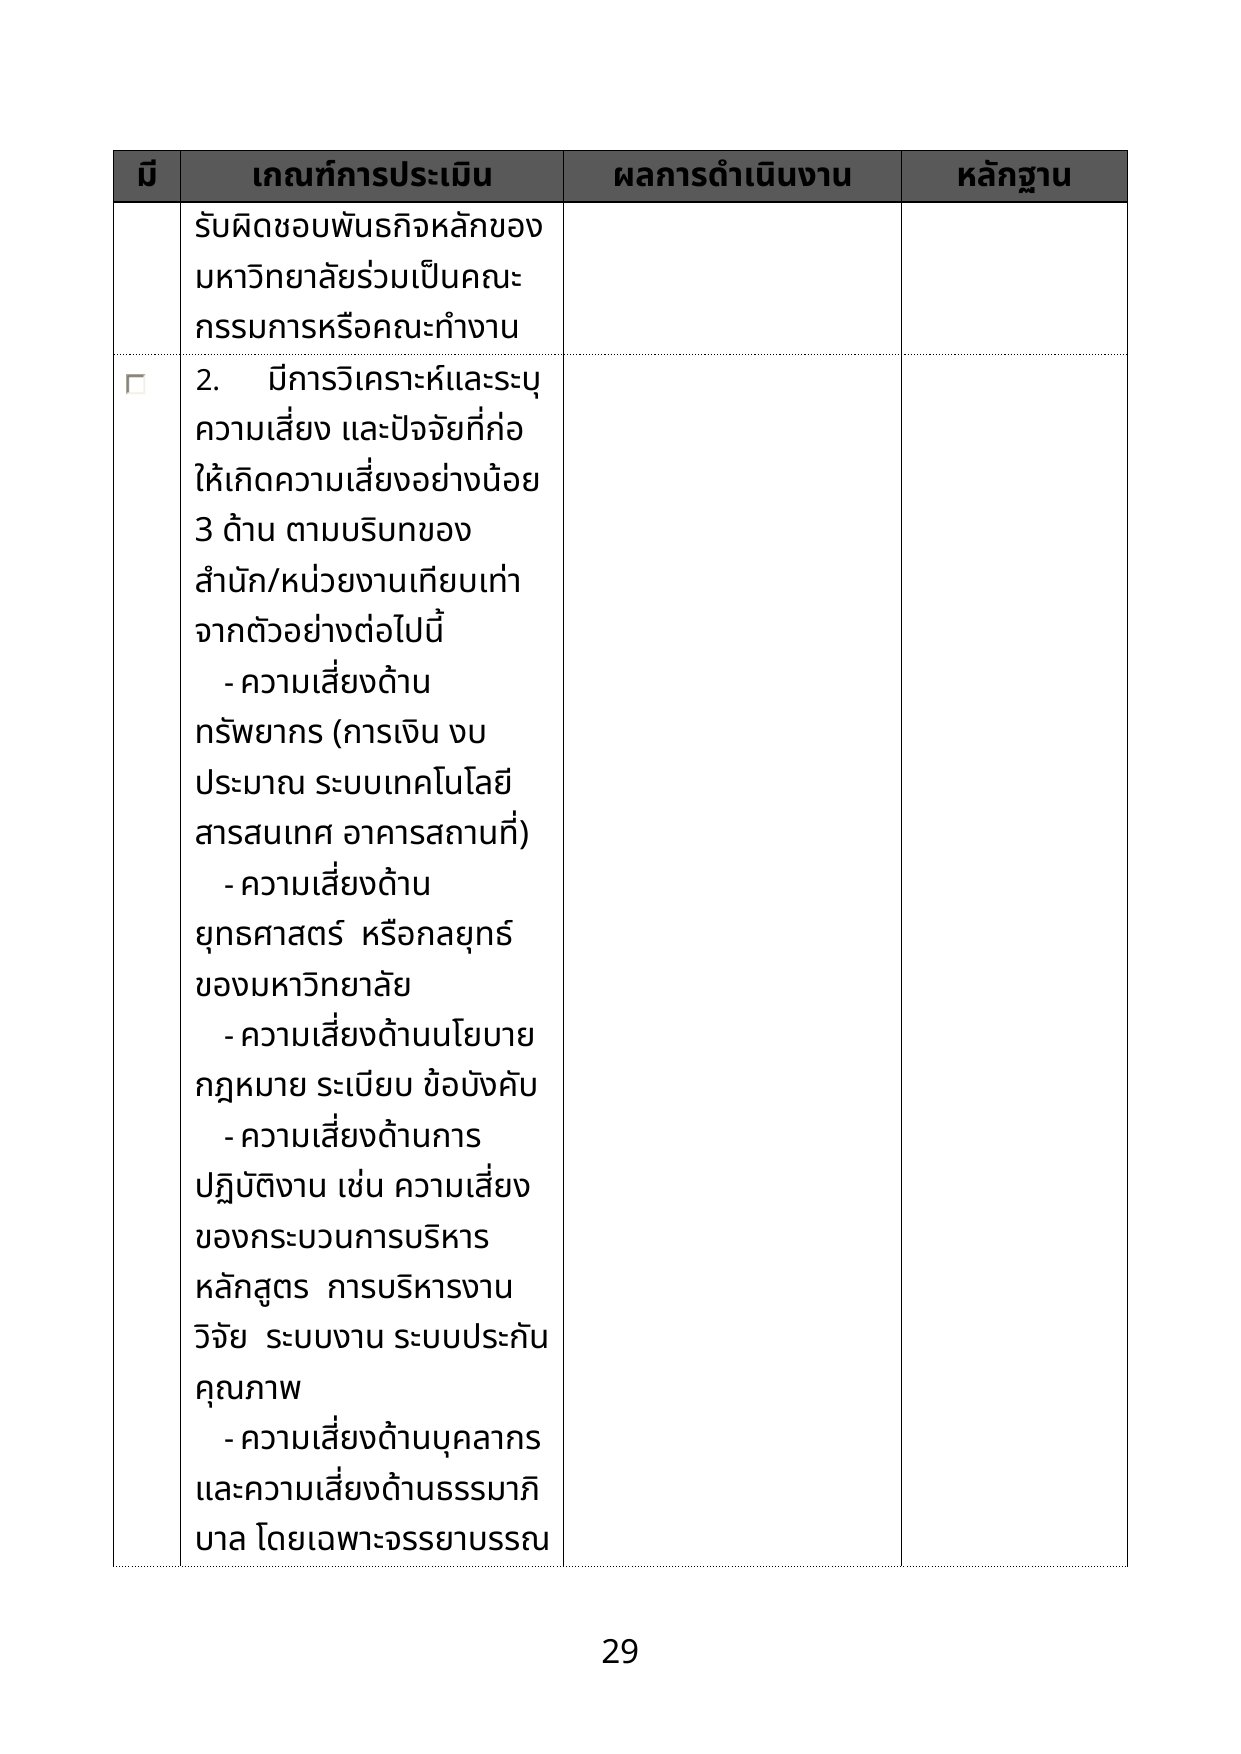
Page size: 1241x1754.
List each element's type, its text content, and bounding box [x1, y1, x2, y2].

table_header ผลการดำเนินงาน [564, 151, 901, 201]
table_header หลักฐาน [902, 151, 1127, 201]
table_cell [114, 354, 180, 1566]
table_header มี [114, 151, 180, 201]
table_cell [564, 203, 901, 354]
table_cell [902, 354, 1127, 1566]
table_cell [181, 203, 563, 354]
table_header เกณฑ์การประเมิน [181, 151, 563, 201]
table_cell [181, 354, 563, 1566]
table_cell [564, 354, 901, 1566]
table_cell [114, 203, 180, 354]
table_cell [902, 203, 1127, 354]
